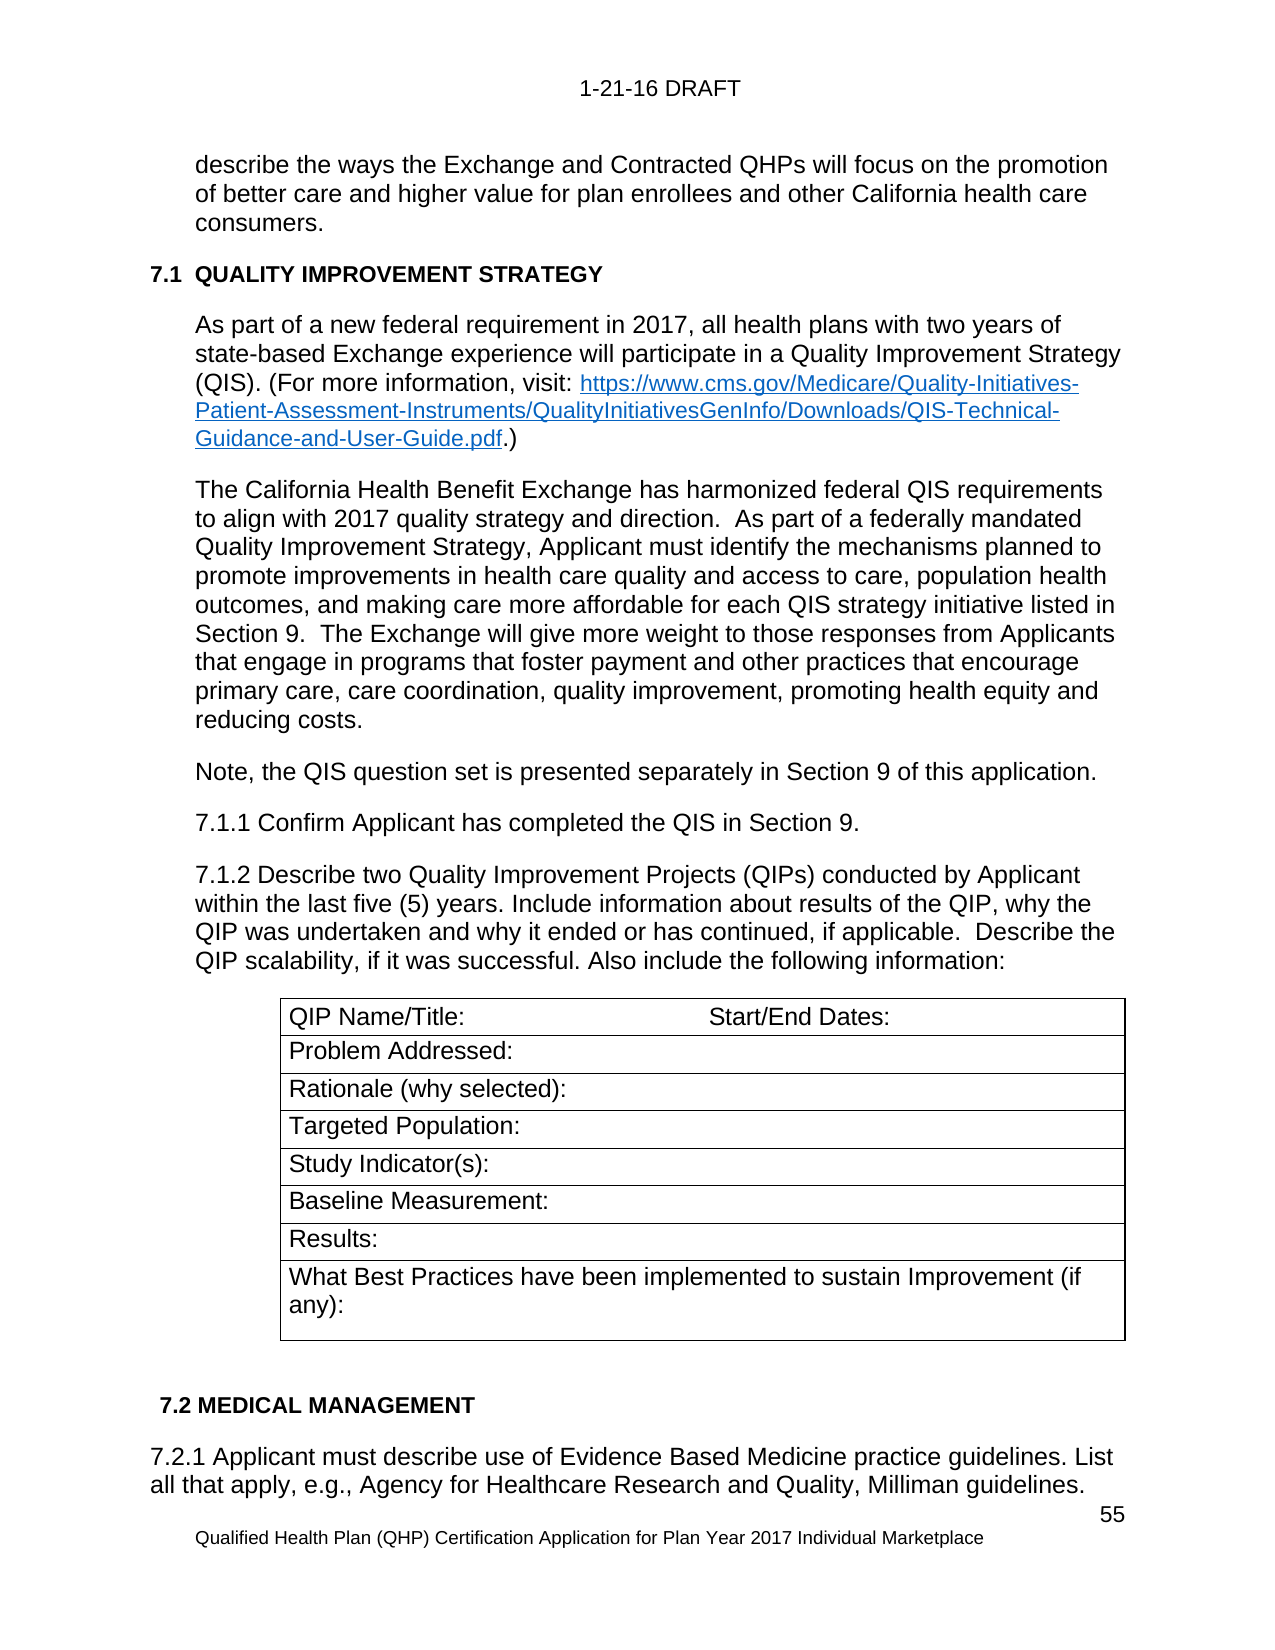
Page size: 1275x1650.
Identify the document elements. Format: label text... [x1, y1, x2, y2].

text 7.1.1 Confirm Applicant has completed the QIS in Section 9. [195, 808, 1125, 837]
table_cell Baseline Measurement: [281, 1186, 1124, 1223]
table_cell Study Indicator(s): [281, 1149, 1124, 1185]
text As part of a new federal requirement in 2017, all health plans with two years of state-based Exchange experience will participate in a Quality Improvement Strategy (QIS). (For more information, visit: https://www.cms.gov/Medicare/Quality-Initiatives-Patient-Assessment-Instruments/QualityInitiativesGenInfo/Downloads/QIS-Technical-Guidance-and-User-Guide.pdf.) [195, 311, 1125, 452]
table_cell Rationale (why selected): [281, 1074, 1124, 1110]
text 7.2.1 Applicant must describe use of Evidence Based Medicine practice guidelines. List all that apply, e.g., Agency for Healthcare Research and Quality, Milliman guidelines. [150, 1442, 1125, 1499]
text The California Health Benefit Exchange has harmonized federal QIS requirements to align with 2017 quality strategy and direction. As part of a federally mandated Quality Improvement Strategy, Applicant must identify the mechanisms planned to promote improvements in health care quality and access to care, population health outcomes, and making care more affordable for each QIS strategy initiative listed in Section 9. The Exchange will give more weight to those responses from Applicants that engage in programs that foster payment and other practices that encourage primary care, care coordination, quality improvement, promoting health equity and reducing costs. [195, 475, 1125, 733]
text 7.1.2 Describe two Quality Improvement Projects (QIPs) conducted by Applicant within the last five (5) years. Include information about results of the QIP, why the QIP was undertaken and why it ended or has continued, if applicable. Describe the QIP scalability, if it was successful. Also include the following information: [195, 860, 1125, 975]
table_cell What Best Practices have been implemented to sustain Improvement (if any): [281, 1261, 1124, 1340]
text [195, 150, 1125, 236]
table_header QIP Name/Title: Start/End Dates: [281, 999, 1124, 1035]
table_cell Results: [281, 1224, 1124, 1260]
subtitle 7.2 MEDICAL MANAGEMENT [159, 1392, 1125, 1419]
subtitle 7.1 QUALITY IMPROVEMENT STRATEGY [150, 261, 1125, 288]
table_cell Problem Addressed: [281, 1036, 1124, 1073]
table_cell Targeted Population: [281, 1111, 1124, 1148]
text Note, the QIS question set is presented separately in Section 9 of this application. [195, 756, 1125, 785]
